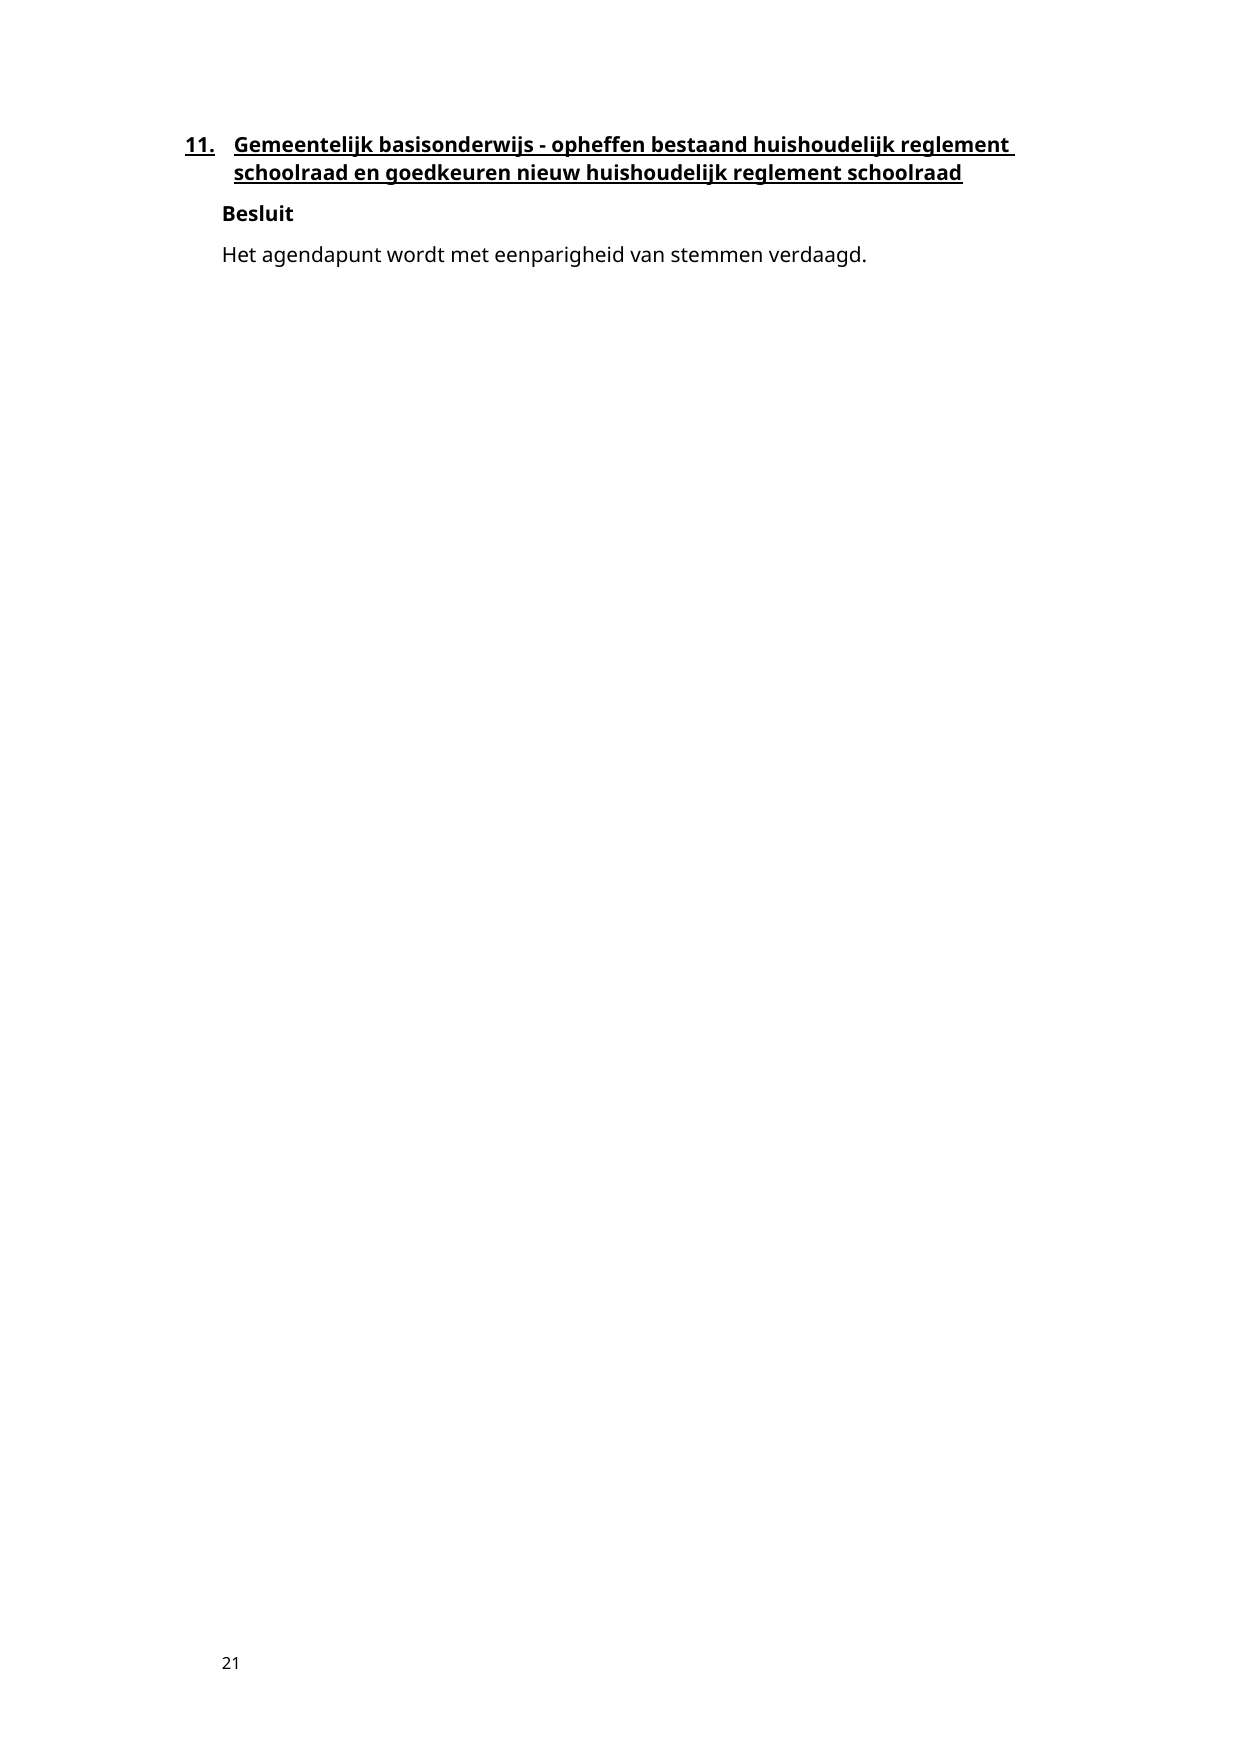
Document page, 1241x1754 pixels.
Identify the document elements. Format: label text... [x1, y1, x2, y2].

table_header Gemeentelijk basisonderwijs - opheffen bestaand huishoudelijk reglement schoolraad en goedkeuren nieuw huishoudelijk reglement schoolraad [233, 130, 1033, 187]
table_header 11. [174, 130, 233, 187]
text Het agendapunt wordt met eenparigheid van stemmen verdaagd. [222, 240, 1122, 269]
text Besluit [222, 199, 1122, 228]
